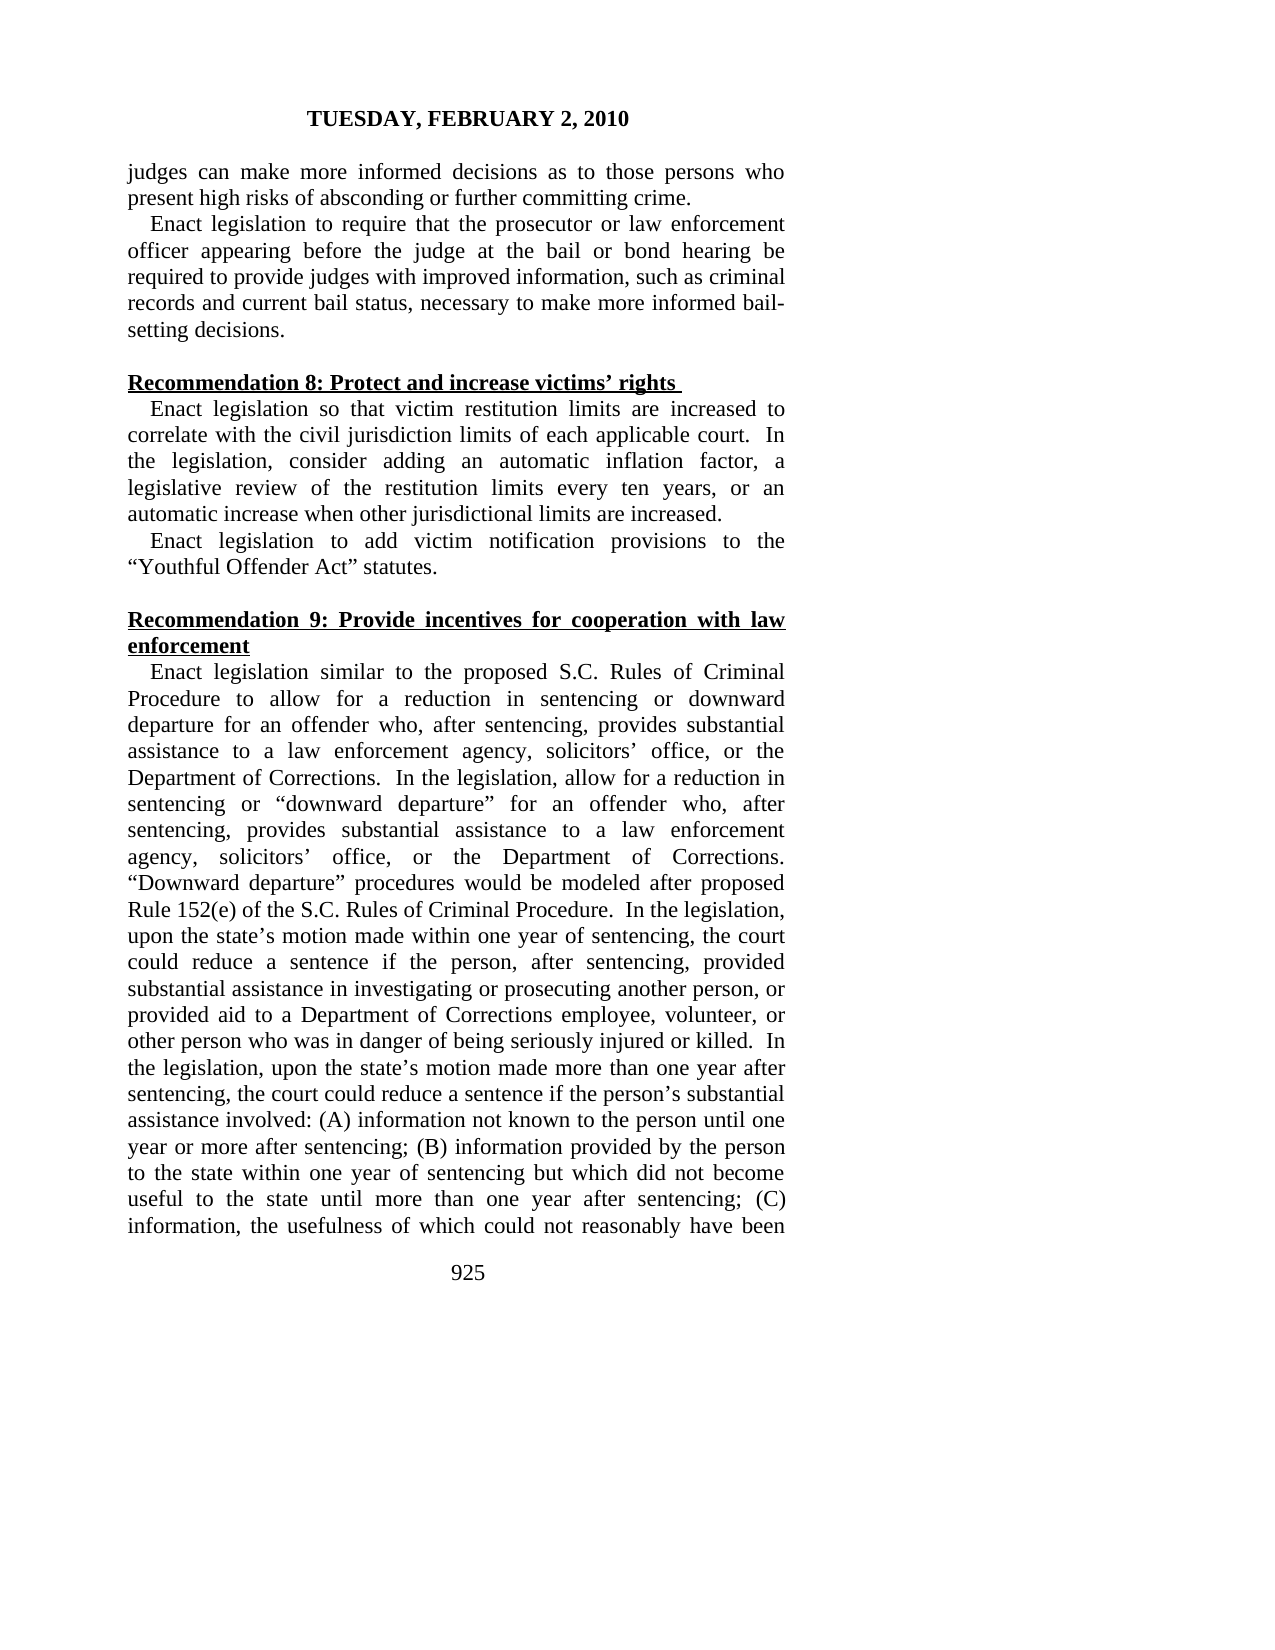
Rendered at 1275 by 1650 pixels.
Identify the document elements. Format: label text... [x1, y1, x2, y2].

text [127, 658, 786, 1238]
text Recommendation 9: Provide incentives for cooperation with law enforcement [127, 606, 786, 629]
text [127, 158, 786, 210]
text Enact legislation to add victim notification provisions to the “Youthful Offender Act” statutes. [127, 527, 786, 579]
text Recommendation 9: Provide incentives for cooperation with law enforcement [127, 630, 786, 658]
text Recommendation 8: Protect and increase victims’ rights [127, 368, 786, 395]
text Enact legislation to require that the prosecutor or law enforcement officer appearing before the judge at the bail or bond hearing be required to provide judges with improved information, such as criminal records and current bail status, necessary to make more informed bail-setting decisions. [127, 210, 786, 342]
text Enact legislation so that victim restitution limits are increased to correlate with the civil jurisdiction limits of each applicable court. In the legislation, consider adding an automatic inflation factor, a legislative review of the restitution limits every ten years, or an automatic increase when other jurisdictional limits are increased. [127, 395, 786, 527]
